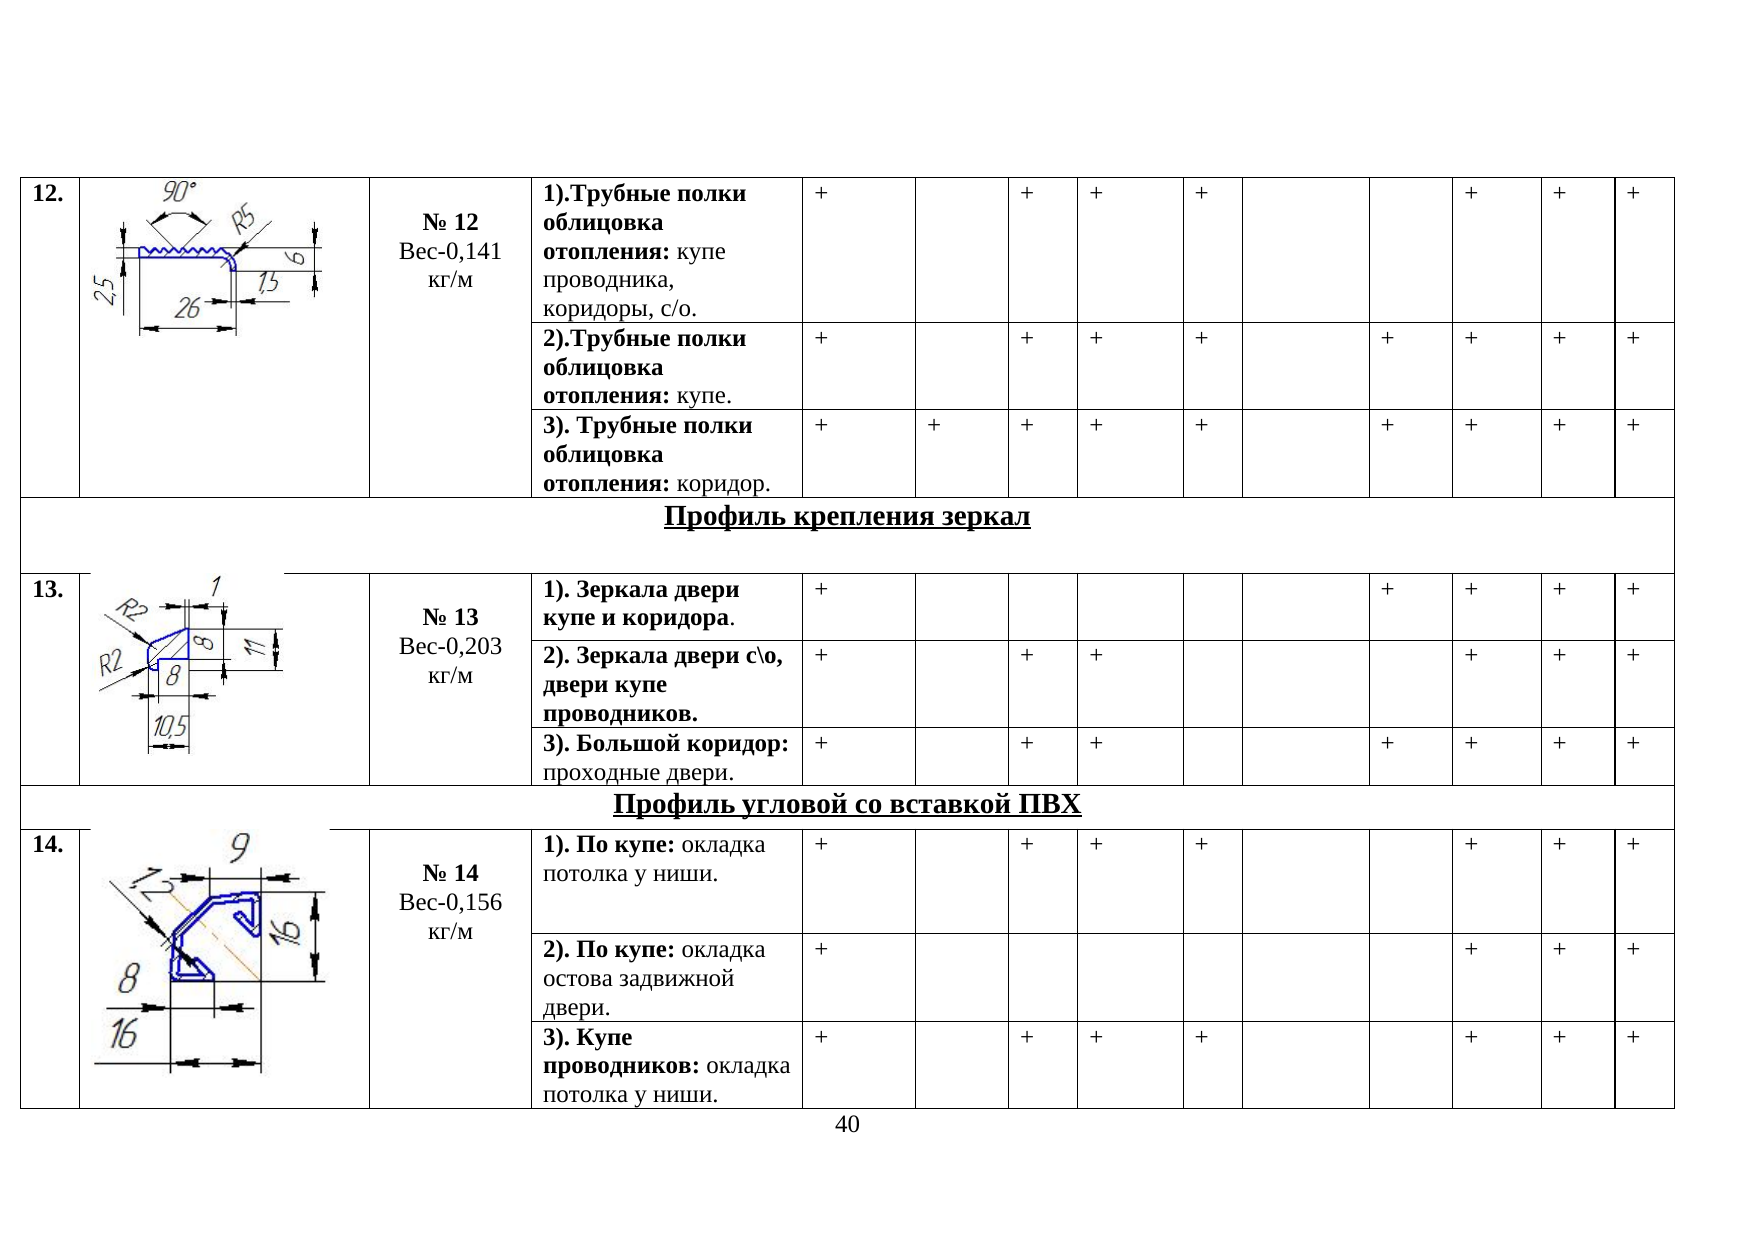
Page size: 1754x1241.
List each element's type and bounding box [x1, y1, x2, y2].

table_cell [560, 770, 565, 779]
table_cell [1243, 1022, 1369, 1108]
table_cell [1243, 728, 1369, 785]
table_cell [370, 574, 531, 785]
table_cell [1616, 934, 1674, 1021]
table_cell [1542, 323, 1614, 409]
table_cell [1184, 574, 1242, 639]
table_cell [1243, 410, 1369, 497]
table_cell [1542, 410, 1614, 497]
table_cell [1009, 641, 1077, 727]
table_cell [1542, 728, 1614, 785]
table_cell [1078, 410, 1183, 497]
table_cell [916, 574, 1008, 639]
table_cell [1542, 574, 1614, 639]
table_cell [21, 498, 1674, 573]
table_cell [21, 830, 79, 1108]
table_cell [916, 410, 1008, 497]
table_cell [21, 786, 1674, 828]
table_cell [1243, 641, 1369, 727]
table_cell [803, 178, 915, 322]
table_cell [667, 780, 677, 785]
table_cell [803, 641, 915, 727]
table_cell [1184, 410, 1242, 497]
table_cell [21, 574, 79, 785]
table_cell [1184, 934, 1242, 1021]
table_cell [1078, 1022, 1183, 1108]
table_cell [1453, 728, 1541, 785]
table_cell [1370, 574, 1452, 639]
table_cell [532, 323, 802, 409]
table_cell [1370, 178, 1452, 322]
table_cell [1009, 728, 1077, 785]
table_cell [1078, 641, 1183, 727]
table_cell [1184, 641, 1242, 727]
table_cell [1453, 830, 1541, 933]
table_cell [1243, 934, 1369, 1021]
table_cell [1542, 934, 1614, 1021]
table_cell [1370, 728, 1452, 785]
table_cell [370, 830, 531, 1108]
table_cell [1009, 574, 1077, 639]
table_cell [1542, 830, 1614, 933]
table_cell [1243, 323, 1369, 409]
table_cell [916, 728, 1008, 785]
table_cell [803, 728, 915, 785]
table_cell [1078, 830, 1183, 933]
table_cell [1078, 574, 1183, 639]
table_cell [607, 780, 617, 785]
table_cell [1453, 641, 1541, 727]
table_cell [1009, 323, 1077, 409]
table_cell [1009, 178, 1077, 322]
picture [90, 178, 324, 338]
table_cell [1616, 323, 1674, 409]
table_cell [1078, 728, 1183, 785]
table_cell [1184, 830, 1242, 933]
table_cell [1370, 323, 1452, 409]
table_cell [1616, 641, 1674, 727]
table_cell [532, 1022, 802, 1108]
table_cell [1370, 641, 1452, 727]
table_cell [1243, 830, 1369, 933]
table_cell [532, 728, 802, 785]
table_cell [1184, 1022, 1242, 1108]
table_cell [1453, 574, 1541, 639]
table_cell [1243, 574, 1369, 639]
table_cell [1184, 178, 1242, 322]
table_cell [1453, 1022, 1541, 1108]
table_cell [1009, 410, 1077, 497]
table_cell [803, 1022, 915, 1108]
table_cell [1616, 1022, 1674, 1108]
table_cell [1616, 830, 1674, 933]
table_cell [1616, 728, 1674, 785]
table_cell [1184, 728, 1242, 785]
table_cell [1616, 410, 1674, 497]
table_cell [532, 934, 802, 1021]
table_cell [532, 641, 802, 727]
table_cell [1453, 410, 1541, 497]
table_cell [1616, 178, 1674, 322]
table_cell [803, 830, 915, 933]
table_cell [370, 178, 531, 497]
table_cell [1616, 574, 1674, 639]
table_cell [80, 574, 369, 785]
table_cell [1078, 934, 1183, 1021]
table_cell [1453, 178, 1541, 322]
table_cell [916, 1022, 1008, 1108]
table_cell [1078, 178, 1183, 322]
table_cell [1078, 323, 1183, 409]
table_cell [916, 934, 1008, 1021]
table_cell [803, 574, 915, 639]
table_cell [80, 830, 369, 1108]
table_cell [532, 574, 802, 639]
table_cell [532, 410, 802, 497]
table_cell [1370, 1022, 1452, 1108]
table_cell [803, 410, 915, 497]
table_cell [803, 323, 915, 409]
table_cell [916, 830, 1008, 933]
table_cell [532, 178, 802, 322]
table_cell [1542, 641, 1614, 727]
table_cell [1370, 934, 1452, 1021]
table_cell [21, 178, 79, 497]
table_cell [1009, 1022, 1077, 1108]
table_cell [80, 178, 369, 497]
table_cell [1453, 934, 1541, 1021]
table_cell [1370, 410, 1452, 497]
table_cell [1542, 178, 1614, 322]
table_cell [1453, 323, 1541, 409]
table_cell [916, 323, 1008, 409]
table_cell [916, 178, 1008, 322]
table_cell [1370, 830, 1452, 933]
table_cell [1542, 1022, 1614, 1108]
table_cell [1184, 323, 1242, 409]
picture [90, 573, 285, 756]
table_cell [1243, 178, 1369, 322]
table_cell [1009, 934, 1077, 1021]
picture [90, 829, 330, 1078]
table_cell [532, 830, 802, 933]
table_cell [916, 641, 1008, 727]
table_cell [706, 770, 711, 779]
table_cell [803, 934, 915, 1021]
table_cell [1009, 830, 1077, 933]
